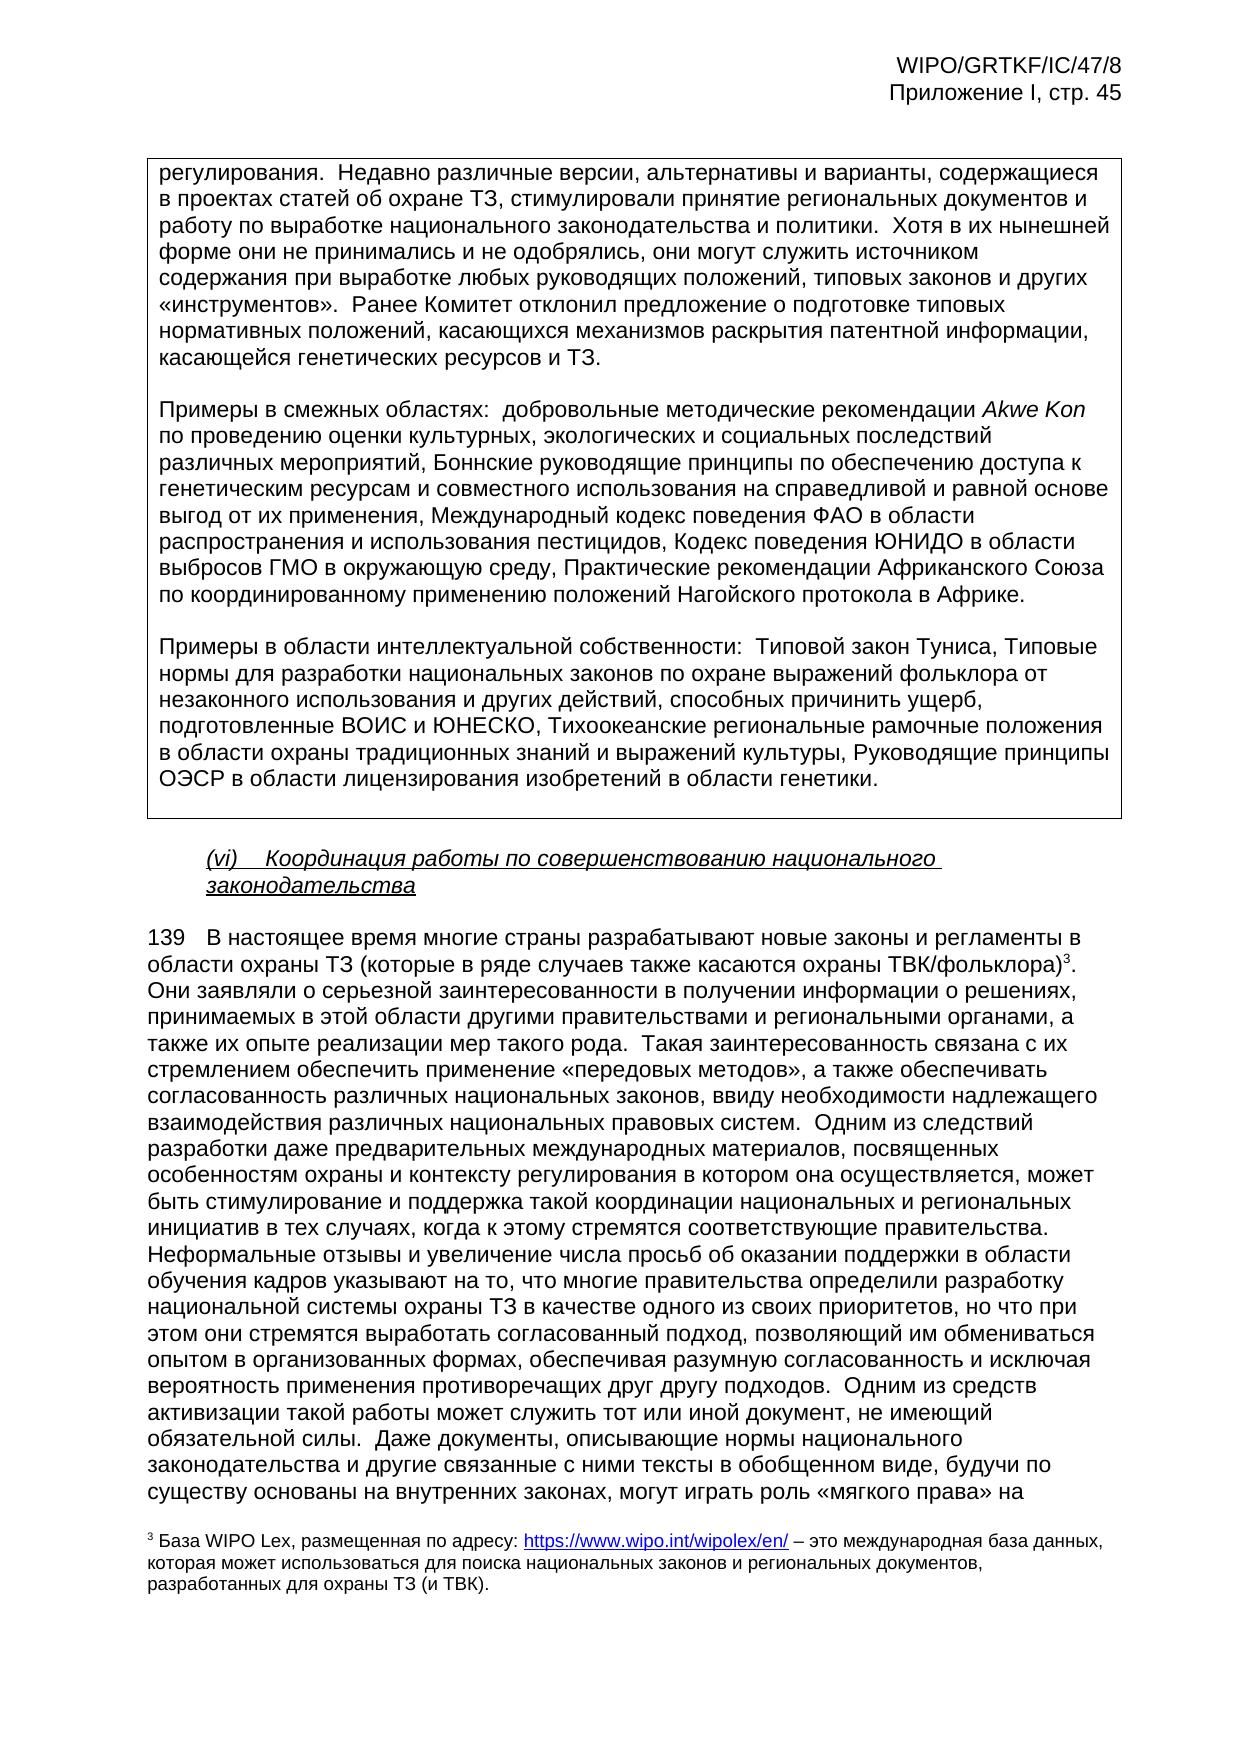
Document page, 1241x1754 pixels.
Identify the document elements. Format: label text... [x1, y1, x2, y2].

subtitle (vi) Координация работы по совершенствованию национального законодательства [206, 845, 1122, 898]
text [147, 924, 1122, 1504]
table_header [148, 159, 1121, 818]
